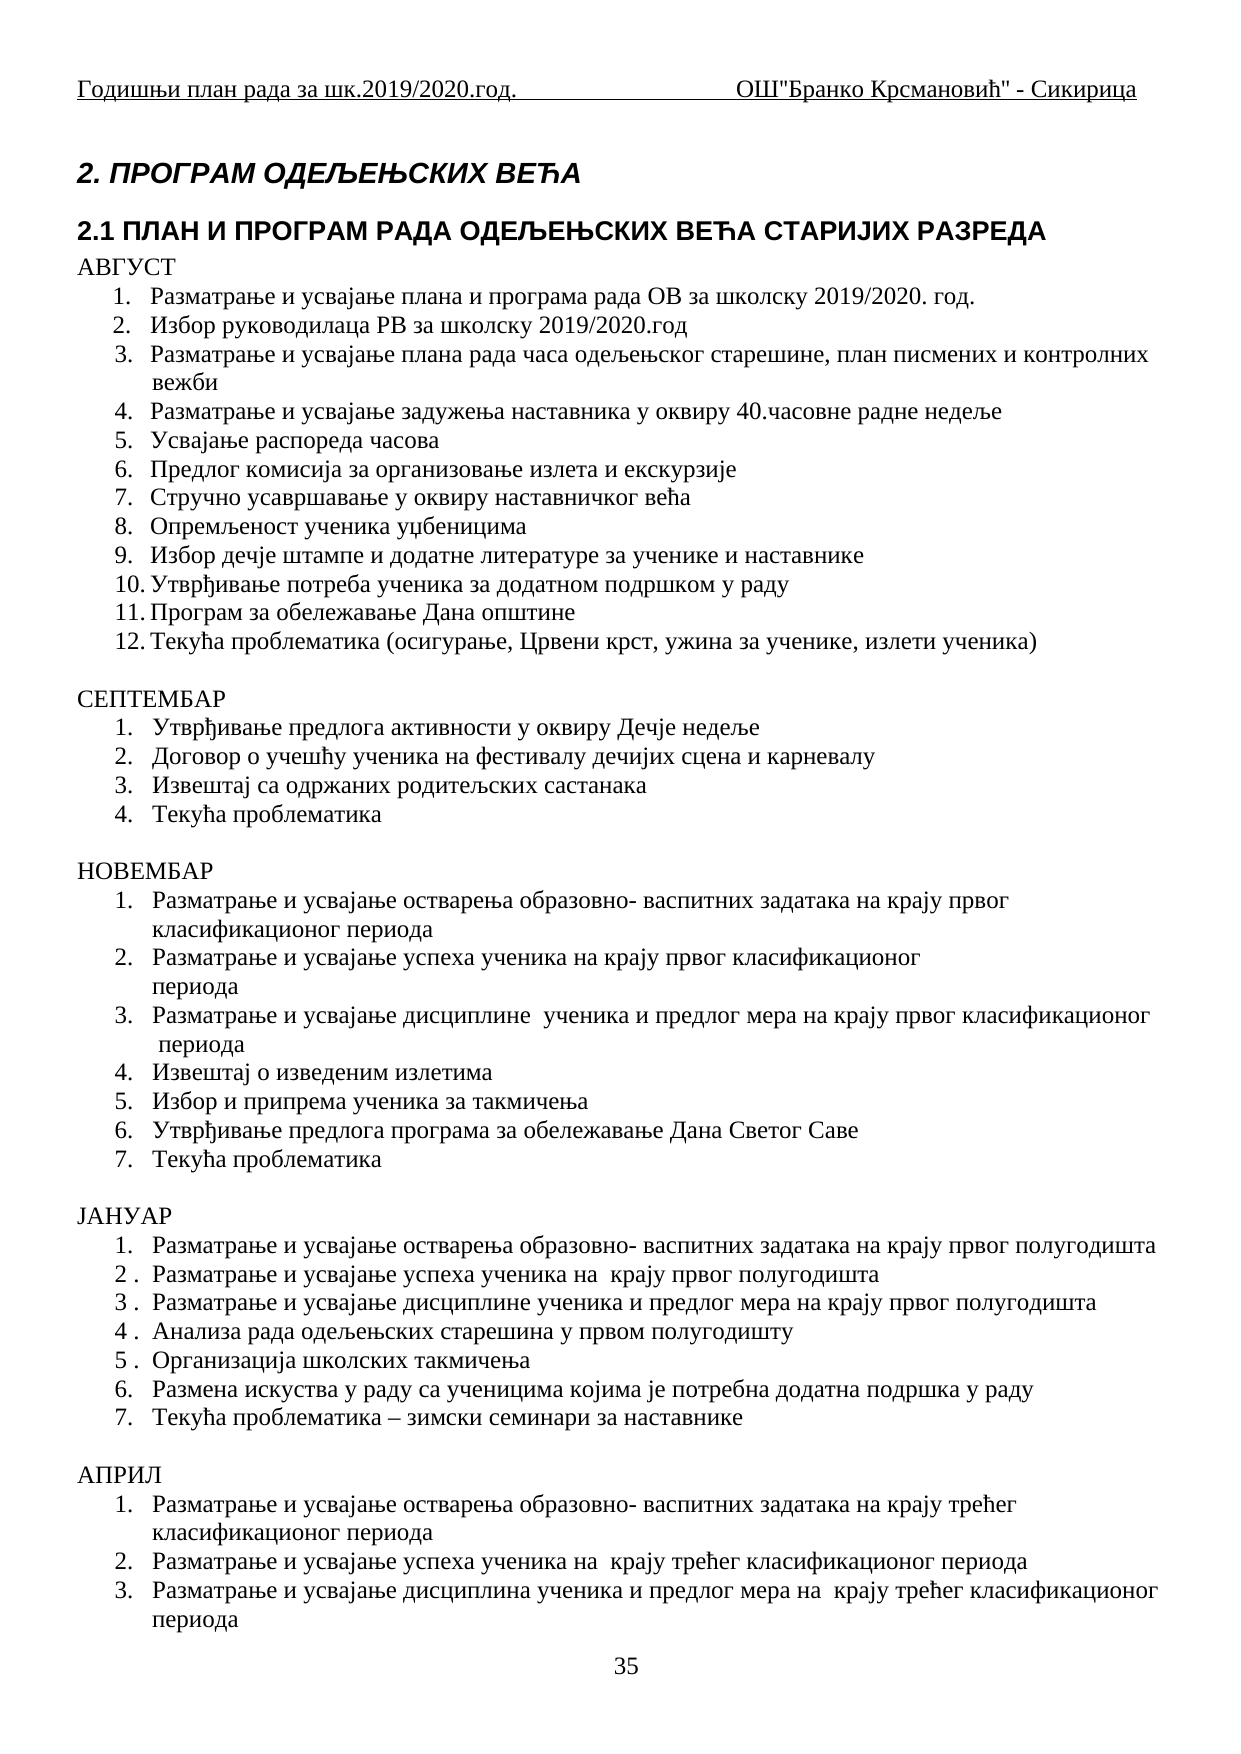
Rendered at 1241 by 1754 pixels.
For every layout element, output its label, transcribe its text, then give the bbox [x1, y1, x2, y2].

text 7. Текућа проблематика – зимски семинари за наставнике [114, 1402, 1175, 1431]
text 2 . Разматрање и усвајање успеха ученика на крају првог полугодишта [77, 1259, 1175, 1287]
list Разматрање и усвајање успеха ученика на крају трећег класификационог периода [114, 1546, 1175, 1575]
list Разматрање и усвајање плана рада часа одељењског старешине, план писмених и контролних вежби [114, 339, 1175, 396]
list Стручно усавршавање у оквиру наставничког већа [114, 482, 1175, 511]
list Разматрање и усвајање успеха ученика на крају првог класификационог [114, 942, 1175, 971]
list Предлог комисија за организовање излета и екскурзије [114, 454, 1175, 482]
subtitle 2.1 ПЛАН И ПРОГРАМ РАДА ОДЕЉЕЊСКИХ ВЕЋА СТАРИЈИХ РАЗРЕДА [77, 215, 1175, 246]
text периода [152, 1029, 1175, 1057]
list Текућа проблематика (осигурање, Црвени крст, ужина за ученике, излети ученика) [114, 626, 1175, 655]
text 6. Размена искуства у раду са ученицима којима је потребна додатна подршка у раду [114, 1374, 1175, 1402]
text СЕПТЕМБАР [77, 684, 1175, 712]
text 5 . Организација школских такмичења [114, 1345, 1175, 1374]
list Извештај са одржаних родитељских састанака [114, 770, 1175, 799]
list Разматрање и усвајање плана и програма рада ОВ за школску 2019/2020. год. [112, 281, 1175, 310]
subtitle 2. ПРОГРАМ ОДЕЉЕЊСКИХ ВЕЋА [77, 156, 1175, 190]
list Програм за обележавање Дана општине [114, 597, 1175, 626]
list Утврђивање предлога програма за обележавање Дана Светог Саве [114, 1115, 1175, 1144]
list Опремљеност ученика уџбеницима [114, 511, 1175, 540]
list Текућа проблематика [114, 799, 1175, 827]
list Разматрање и усвајање остварења образовно- васпитних задатака на крају првог полугодишта [114, 1230, 1175, 1259]
list Текућа проблематика [114, 1144, 1175, 1172]
list Избор и припрема ученика за такмичења [114, 1086, 1175, 1115]
list Договор о учешћу ученика на фестивалу дечијих сцена и карневалу [114, 741, 1175, 770]
text АПРИЛ [77, 1460, 1175, 1489]
list Разматрање и усвајање остварења образовно- васпитних задатака на крају трећег класификационог периода [114, 1489, 1175, 1546]
text 4 . Анализа рада одељењских старешина у првом полугодишту [114, 1316, 1175, 1345]
list Разматрање и усвајање дисциплине ученика и предлог мера на крају првог класификационог [114, 1000, 1175, 1029]
list Утврђивање потреба ученика за додатном подршком у раду [114, 569, 1175, 597]
list Разматрање и усвајање остварења образовно- васпитних задатака на крају првог класификационог периода [114, 885, 1175, 942]
list Утврђивање предлога активности у оквиру Дечје недеље [114, 712, 1175, 741]
list Разматрање и усвајање задужења наставника у оквиру 40.часовне радне недеље [114, 396, 1175, 425]
text ЈАНУАР [77, 1201, 1175, 1230]
text 3 . Разматрање и усвајање дисциплине ученика и предлог мера на крају првог полугодишта [114, 1287, 1175, 1316]
text НОВЕМБАР [77, 856, 1175, 885]
text периода [114, 971, 1175, 1000]
list Извештај о изведеним излетима [114, 1057, 1175, 1086]
list Разматрање и усвајање дисциплина ученика и предлог мера на крају трећег класификационог периода [114, 1575, 1175, 1632]
list Избор дечје штампе и додатне литературе за ученике и наставнике [114, 540, 1175, 569]
text АВГУСТ [77, 252, 1175, 281]
list Избор руководилаца РВ за школску 2019/2020.год [112, 310, 1175, 339]
list Усвајање распореда часова [114, 425, 1175, 454]
